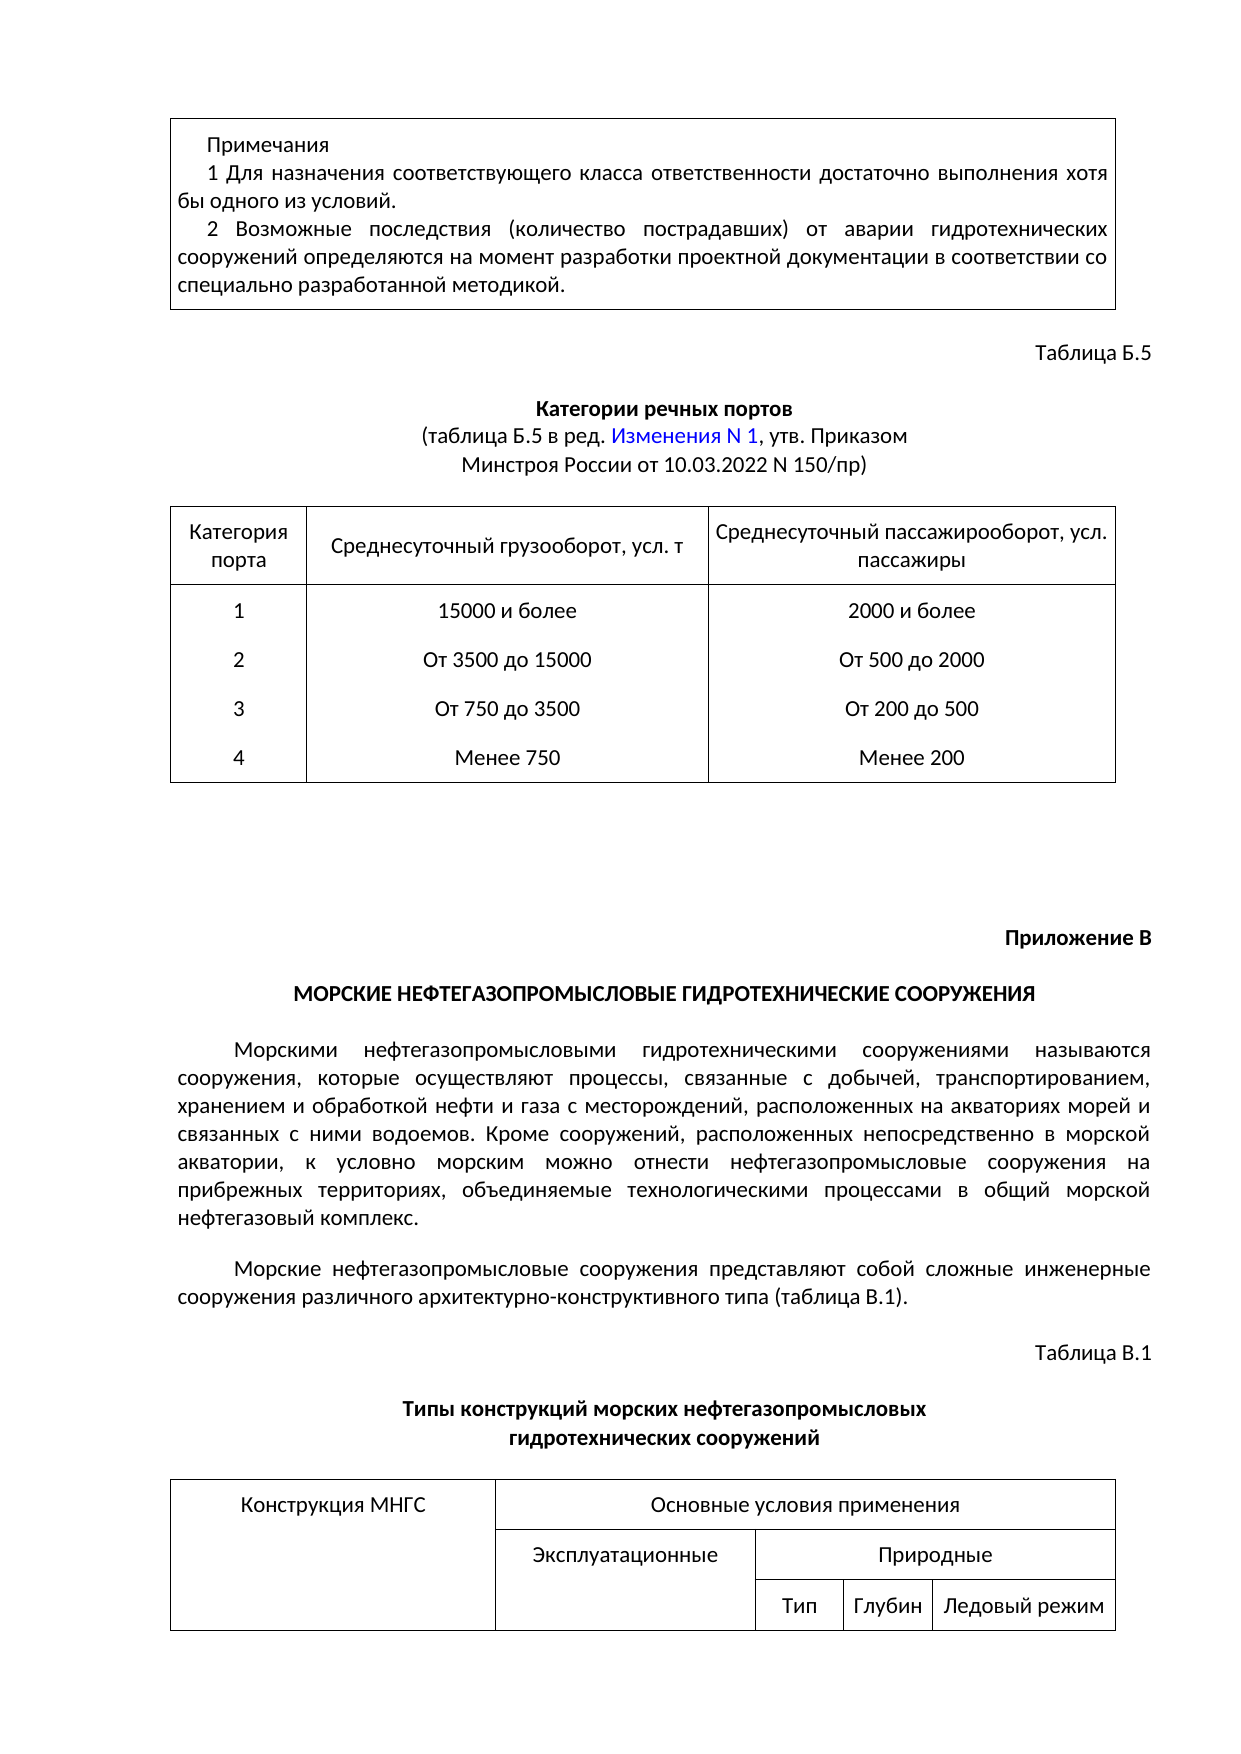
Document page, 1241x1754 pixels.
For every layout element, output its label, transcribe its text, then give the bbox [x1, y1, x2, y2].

text Минстроя России от 10.03.2022 N 150/пр) [177, 450, 1152, 478]
table_header Среднесуточный грузооборот, усл. т [307, 507, 708, 584]
table_cell От 200 до 500 [709, 684, 1115, 733]
text (таблица Б.5 в ред. Изменения N 1, утв. Приказом [177, 422, 1152, 450]
table_cell От 500 до 2000 [709, 634, 1115, 684]
table_cell Природные [756, 1530, 1115, 1579]
text Таблица Б.5 [177, 338, 1152, 366]
table_cell Примечания 1 Для назначения соответствующего класса ответственности достаточно выполнения хотя бы одного из условий. 2 Возможные последствия (количество пострадавших) от аварии гидротехнических сооружений определяются на момент разработки проектной документации в соответствии со специально разработанной методикой. [171, 119, 1115, 308]
table_cell Менее 200 [709, 733, 1115, 782]
table_cell 1 [171, 585, 306, 634]
table_header Основные условия применения [496, 1480, 1115, 1529]
text Морские нефтегазопромысловые сооружения представляют собой сложные инженерные сооружения различного архитектурно-конструктивного типа (таблица В.1). [177, 1254, 1152, 1311]
table_cell Ледовый режим [933, 1580, 1115, 1629]
table_cell 4 [171, 733, 306, 782]
text Морскими нефтегазопромысловыми гидротехническими сооружениями называются сооружения, которые осуществляют процессы, связанные с добычей, транспортированием, хранением и обработкой нефти и газа с месторождений, расположенных на акваториях морей и связанных с ними водоемов. Кроме сооружений, расположенных непосредственно в морской акватории, к условно морским можно отнести нефтегазопромысловые сооружения на прибрежных территориях, объединяемые технологическими процессами в общий морской нефтегазовый комплекс. [177, 1035, 1152, 1232]
table_header Конструкция МНГС [171, 1480, 495, 1629]
table_cell Тип грунта [756, 1580, 843, 1629]
text Таблица В.1 [177, 1338, 1152, 1367]
title МОРСКИЕ НЕФТЕГАЗОПРОМЫСЛОВЫЕ ГИДРОТЕХНИЧЕСКИЕ СООРУЖЕНИЯ [177, 979, 1152, 1007]
text Приложение В [177, 923, 1152, 951]
table_cell Эксплуатационные [496, 1530, 755, 1629]
text гидротехнических сооружений [177, 1423, 1152, 1451]
table_cell 2 [171, 634, 306, 684]
table_cell От 750 до 3500 [307, 684, 708, 733]
table_cell 15000 и более [307, 585, 708, 634]
table_cell 2000 и более [709, 585, 1115, 634]
table_cell Менее 750 [307, 733, 708, 782]
table_cell Глубина, м [844, 1580, 932, 1629]
table_cell 3 [171, 684, 306, 733]
text Типы конструкций морских нефтегазопромысловых [177, 1394, 1152, 1423]
text Категории речных портов [177, 394, 1152, 422]
table_header Категория порта [171, 507, 306, 584]
table_header Среднесуточный пассажирооборот, усл. пассажиры [709, 507, 1115, 584]
table_cell От 3500 до 15000 [307, 634, 708, 684]
